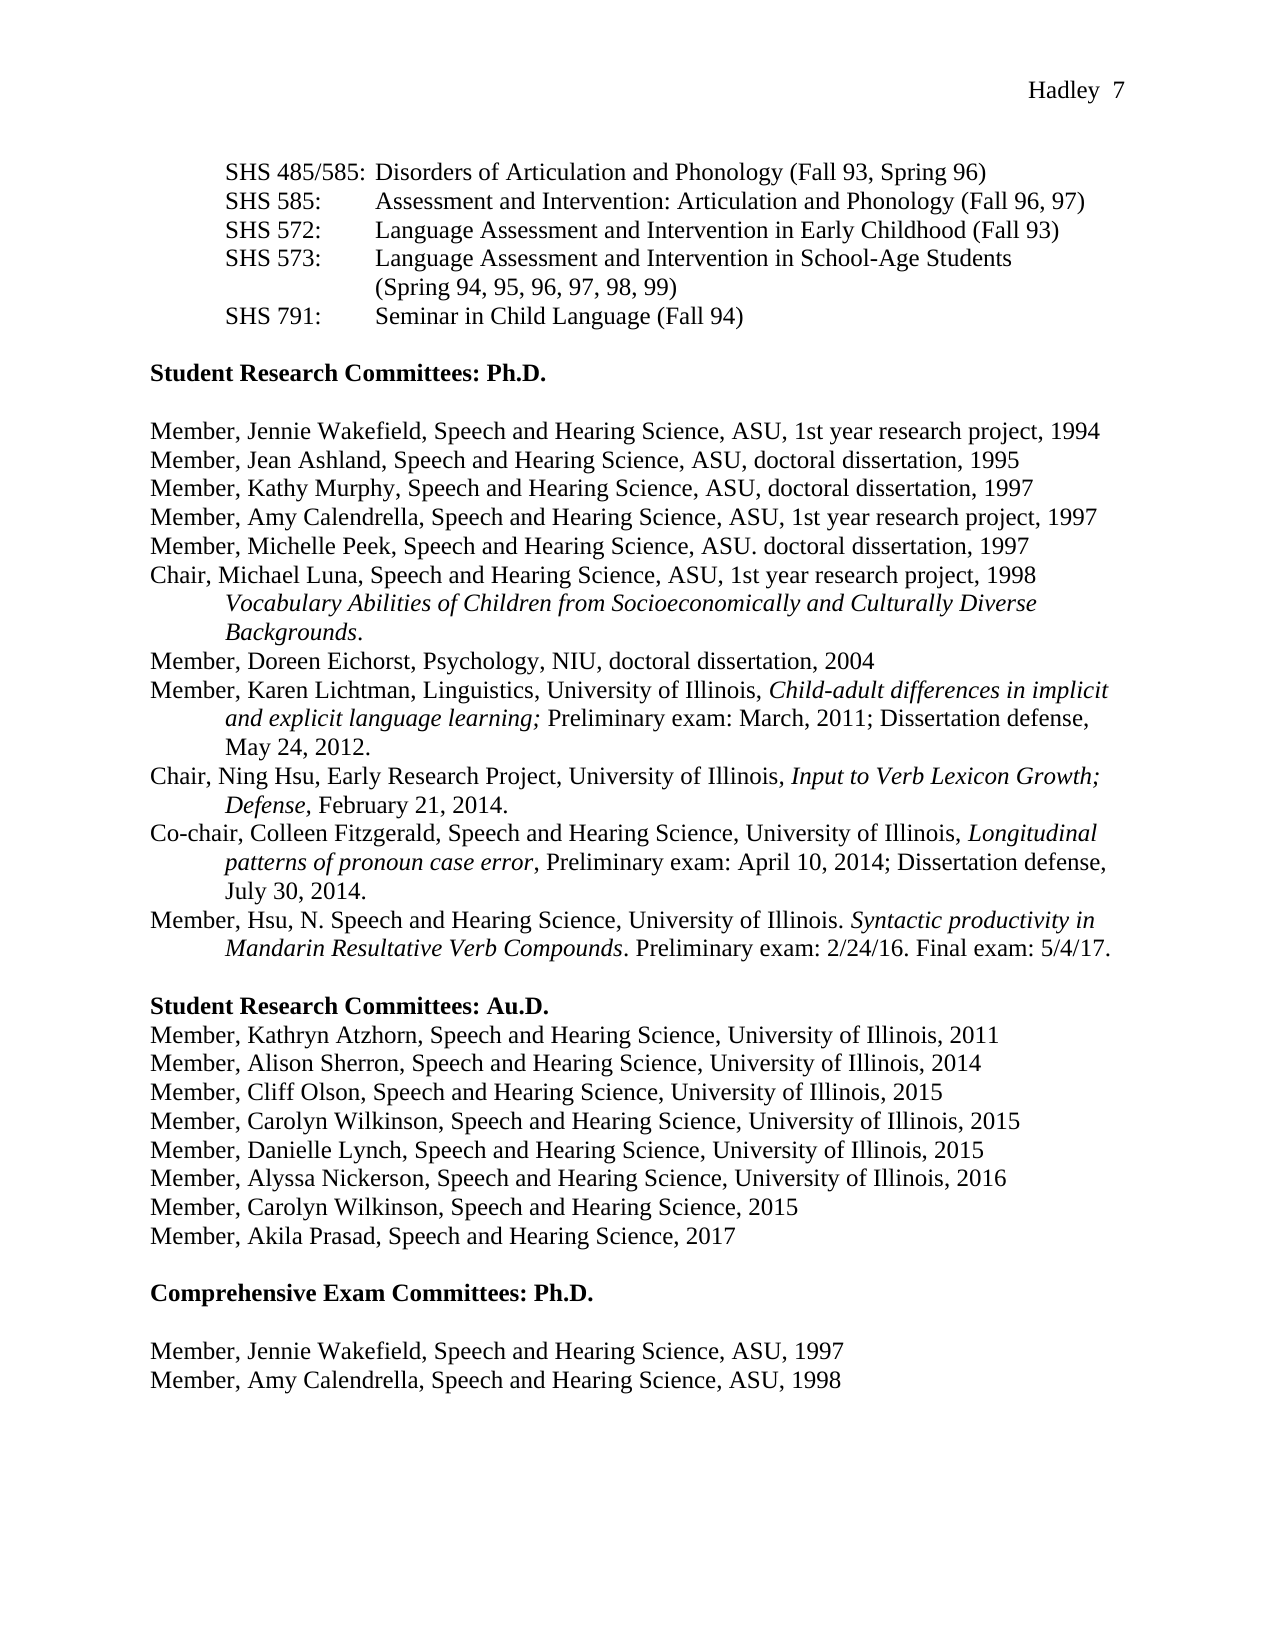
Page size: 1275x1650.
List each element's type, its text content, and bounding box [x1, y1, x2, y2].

text Member, Amy Calendrella, Speech and Hearing Science, ASU, 1998 [150, 1365, 1125, 1393]
text Member, Jennie Wakefield, Speech and Hearing Science, ASU, 1997 [150, 1336, 1125, 1365]
text Member, Carolyn Wilkinson, Speech and Hearing Science, University of Illinois, 2015 [150, 1106, 1125, 1135]
text Chair, Ning Hsu, Early Research Project, University of Illinois, Input to Verb Lexicon Growth; Defense, February 21, 2014. [150, 761, 1125, 818]
text SHS 485/585: Disorders of Articulation and Phonology (Fall 93, Spring 96) [150, 157, 1125, 186]
text Member, Alison Sherron, Speech and Hearing Science, University of Illinois, 2014 [150, 1048, 1125, 1077]
text Member, Doreen Eichorst, Psychology, NIU, doctoral dissertation, 2004 [150, 646, 1125, 675]
text Co-chair, Colleen Fitzgerald, Speech and Hearing Science, University of Illinois, Longitudinal patterns of pronoun case error, Preliminary exam: April 10, 2014; Dissertation defense, July 30, 2014. [150, 818, 1125, 905]
text Member, Kathy Murphy, Speech and Hearing Science, ASU, doctoral dissertation, 1997 [150, 473, 1125, 502]
text SHS 572: Language Assessment and Intervention in Early Childhood (Fall 93) [225, 215, 1125, 243]
text Member, Danielle Lynch, Speech and Hearing Science, University of Illinois, 2015 [150, 1135, 1125, 1163]
text Vocabulary Abilities of Children from Socioeconomically and Culturally Diverse Backgrounds. [225, 588, 1125, 646]
text Member, Akila Prasad, Speech and Hearing Science, 2017 [150, 1221, 1125, 1250]
text Member, Michelle Peek, Speech and Hearing Science, ASU. doctoral dissertation, 1997 [150, 531, 1125, 560]
text Member, Hsu, N. Speech and Hearing Science, University of Illinois. Syntactic productivity in Mandarin Resultative Verb Compounds. Preliminary exam: 2/24/16. Final exam: 5/4/17. [150, 905, 1125, 962]
text Member, Cliff Olson, Speech and Hearing Science, University of Illinois, 2015 [150, 1077, 1125, 1106]
text Member, Amy Calendrella, Speech and Hearing Science, ASU, 1st year research project, 1997 [150, 502, 1125, 531]
text Student Research Committees: Au.D. [150, 991, 1125, 1020]
text Student Research Committees: Ph.D. [150, 358, 1125, 387]
text Member, Jennie Wakefield, Speech and Hearing Science, ASU, 1st year research project, 1994 [150, 416, 1125, 445]
text Member, Karen Lichtman, Linguistics, University of Illinois, Child-adult differences in implicit and explicit language learning; Preliminary exam: March, 2011; Dissertation defense, May 24, 2012. [150, 675, 1125, 761]
text (Spring 94, 95, 96, 97, 98, 99) [150, 272, 1125, 301]
text SHS 585: Assessment and Intervention: Articulation and Phonology (Fall 96, 97) [150, 186, 1125, 215]
text Member, Jean Ashland, Speech and Hearing Science, ASU, doctoral dissertation, 1995 [150, 445, 1125, 473]
text Chair, Michael Luna, Speech and Hearing Science, ASU, 1st year research project, 1998 [150, 560, 1125, 588]
text Comprehensive Exam Committees: Ph.D. [150, 1278, 1125, 1307]
text SHS 573: Language Assessment and Intervention in School-Age Students [225, 243, 1125, 272]
text Member, Carolyn Wilkinson, Speech and Hearing Science, 2015 [150, 1192, 1125, 1221]
text Member, Alyssa Nickerson, Speech and Hearing Science, University of Illinois, 2016 [150, 1163, 1125, 1192]
text SHS 791: Seminar in Child Language (Fall 94) [150, 301, 1125, 330]
text Member, Kathryn Atzhorn, Speech and Hearing Science, University of Illinois, 2011 [150, 1020, 1125, 1048]
